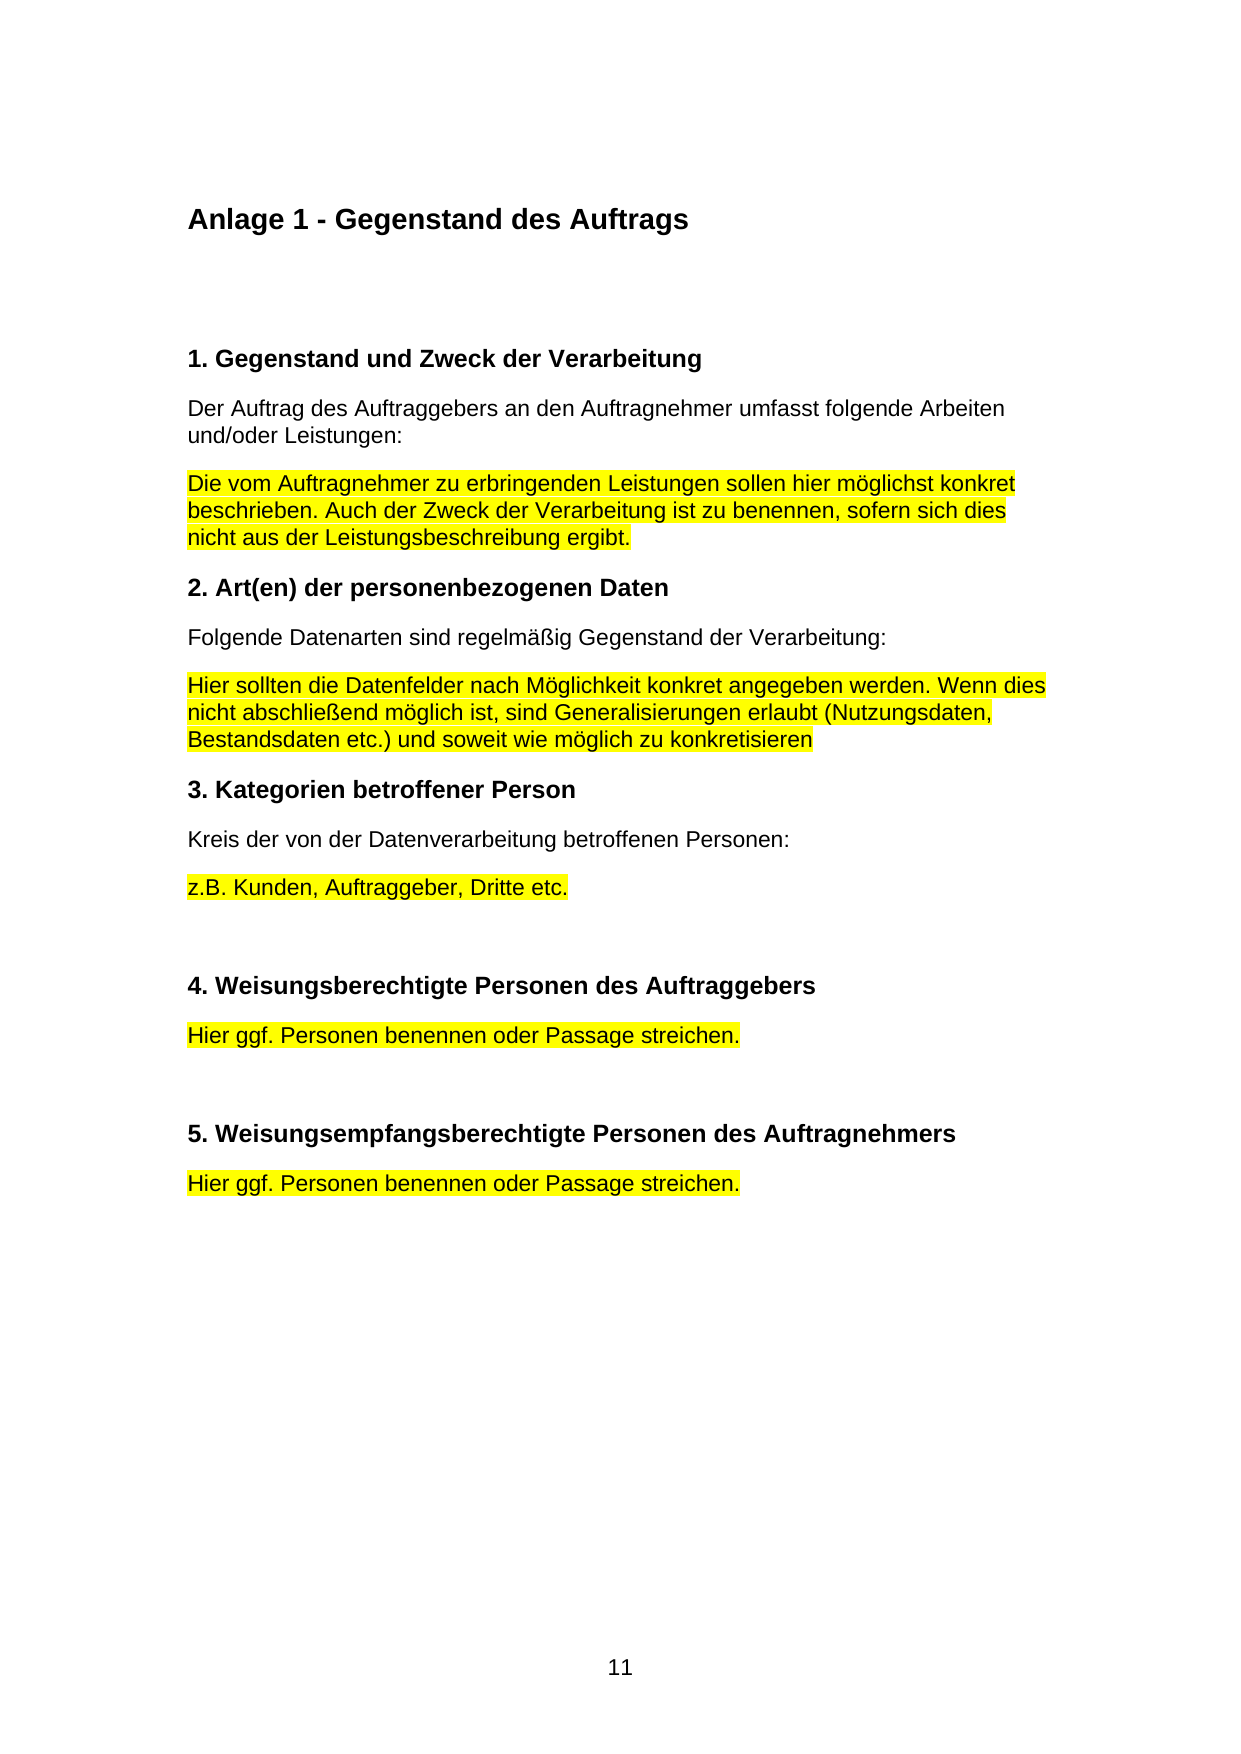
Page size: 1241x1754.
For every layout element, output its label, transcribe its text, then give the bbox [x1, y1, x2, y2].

text Folgende Datenarten sind regelmäßig Gegenstand der Verarbeitung: [187, 623, 1053, 650]
subtitle 5. Weisungsempfangsberechtigte Personen des Auftragnehmers [187, 1117, 1053, 1148]
text Hier ggf. Personen benennen oder Passage streichen. [187, 1021, 1053, 1048]
subtitle 3. Kategorien betroffener Person [187, 773, 1053, 804]
subtitle 2. Art(en) der personenbezogenen Daten [187, 571, 1053, 602]
subtitle Anlage 1 - Gegenstand des Auftrags [187, 200, 1053, 235]
text z.B. Kunden, Auftraggeber, Dritte etc. [187, 873, 1053, 900]
text Kreis der von der Datenverarbeitung betroffenen Personen: [187, 825, 1053, 852]
text Der Auftrag des Auftraggebers an den Auftragnehmer umfasst folgende Arbeiten und/oder Leistungen: [187, 394, 1053, 448]
text Hier ggf. Personen benennen oder Passage streichen. [187, 1169, 1053, 1196]
subtitle 4. Weisungsberechtigte Personen des Auftraggebers [187, 969, 1053, 1000]
subtitle 1. Gegenstand und Zweck der Verarbeitung [187, 342, 1053, 373]
text Hier sollten die Datenfelder nach Möglichkeit konkret angegeben werden. Wenn dies nicht abschließend möglich ist, sind Generalisierungen erlaubt (Nutzungsdaten, Bestandsdaten etc.) und soweit wie möglich zu konkretisieren [187, 671, 1053, 752]
text Die vom Auftragnehmer zu erbringenden Leistungen sollen hier möglichst konkret beschrieben. Auch der Zweck der Verarbeitung ist zu benennen, sofern sich dies nicht aus der Leistungsbeschreibung ergibt. [187, 469, 1053, 550]
